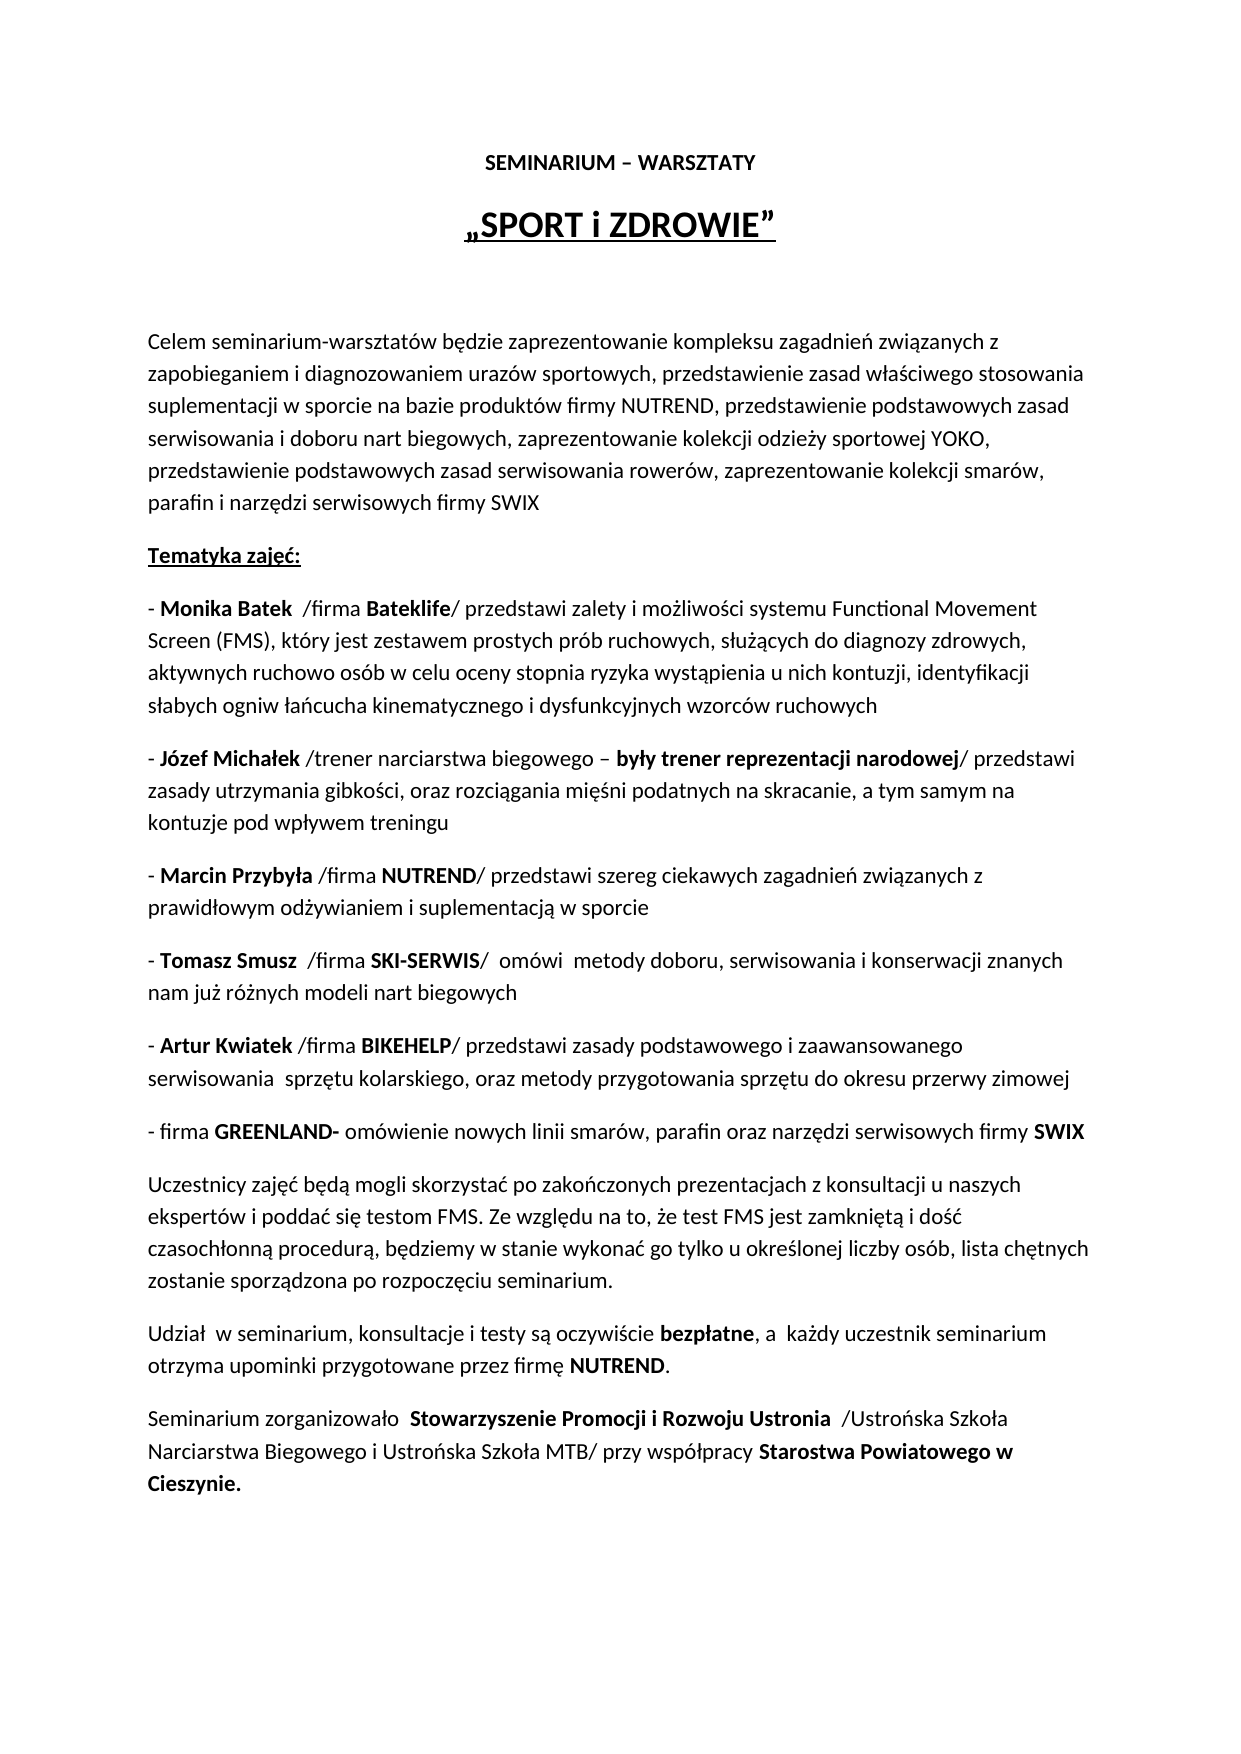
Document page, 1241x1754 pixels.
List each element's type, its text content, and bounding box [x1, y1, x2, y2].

text - Tomasz Smusz /firma SKI-SERWIS/ omówi metody doboru, serwisowania i konserwacji znanych nam już różnych modeli nart biegowych [148, 946, 1093, 1007]
text - Artur Kwiatek /firma BIKEHELP/ przedstawi zasady podstawowego i zaawansowanego serwisowania sprzętu kolarskiego, oraz metody przygotowania sprzętu do okresu przerwy zimowej [148, 1032, 1093, 1092]
text Celem seminarium-warsztatów będzie zaprezentowanie kompleksu zagadnień związanych z zapobieganiem i diagnozowaniem urazów sportowych, przedstawienie zasad właściwego stosowania suplementacji w sporcie na bazie produktów firmy NUTREND, przedstawienie podstawowych zasad serwisowania i doboru nart biegowych, zaprezentowanie kolekcji odzieży sportowej YOKO, przedstawienie podstawowych zasad serwisowania rowerów, zaprezentowanie kolekcji smarów, parafin i narzędzi serwisowych firmy SWIX [148, 327, 1093, 516]
text Uczestnicy zajęć będą mogli skorzystać po zakończonych prezentacjach z konsultacji u naszych ekspertów i poddać się testom FMS. Ze względu na to, że test FMS jest zamkniętą i dość czasochłonną procedurą, będziemy w stanie wykonać go tylko u określonej liczby osób, lista chętnych zostanie sporządzona po rozpoczęciu seminarium. [148, 1170, 1093, 1294]
text SEMINARIUM – WARSZTATY [148, 148, 1093, 176]
text - firma GREENLAND- omówienie nowych linii smarów, parafin oraz narzędzi serwisowych firmy SWIX [148, 1117, 1093, 1145]
text - Marcin Przybyła /firma NUTREND/ przedstawi szereg ciekawych zagadnień związanych z prawidłowym odżywianiem i suplementacją w sporcie [148, 861, 1093, 921]
text Tematyka zajęć: [148, 541, 1093, 569]
text „SPORT i ZDROWIE” [148, 201, 1093, 246]
text Seminarium zorganizowało Stowarzyszenie Promocji i Rozwoju Ustronia /Ustrońska Szkoła Narciarstwa Biegowego i Ustrońska Szkoła MTB/ przy współpracy Starostwa Powiatowego w Cieszynie. [148, 1404, 1093, 1497]
text - Józef Michałek /trener narciarstwa biegowego – były trener reprezentacji narodowej/ przedstawi zasady utrzymania gibkości, oraz rozciągania mięśni podatnych na skracanie, a tym samym na kontuzje pod wpływem treningu [148, 744, 1093, 836]
text - Monika Batek /firma Bateklife/ przedstawi zalety i możliwości systemu Functional Movement Screen (FMS), który jest zestawem prostych prób ruchowych, służących do diagnozy zdrowych, aktywnych ruchowo osób w celu oceny stopnia ryzyka wystąpienia u nich kontuzji, identyfikacji słabych ogniw łańcucha kinematycznego i dysfunkcyjnych wzorców ruchowych [148, 594, 1093, 719]
text Udział w seminarium, konsultacje i testy są oczywiście bezpłatne, a każdy uczestnik seminarium otrzyma upominki przygotowane przez firmę NUTREND. [148, 1319, 1093, 1379]
